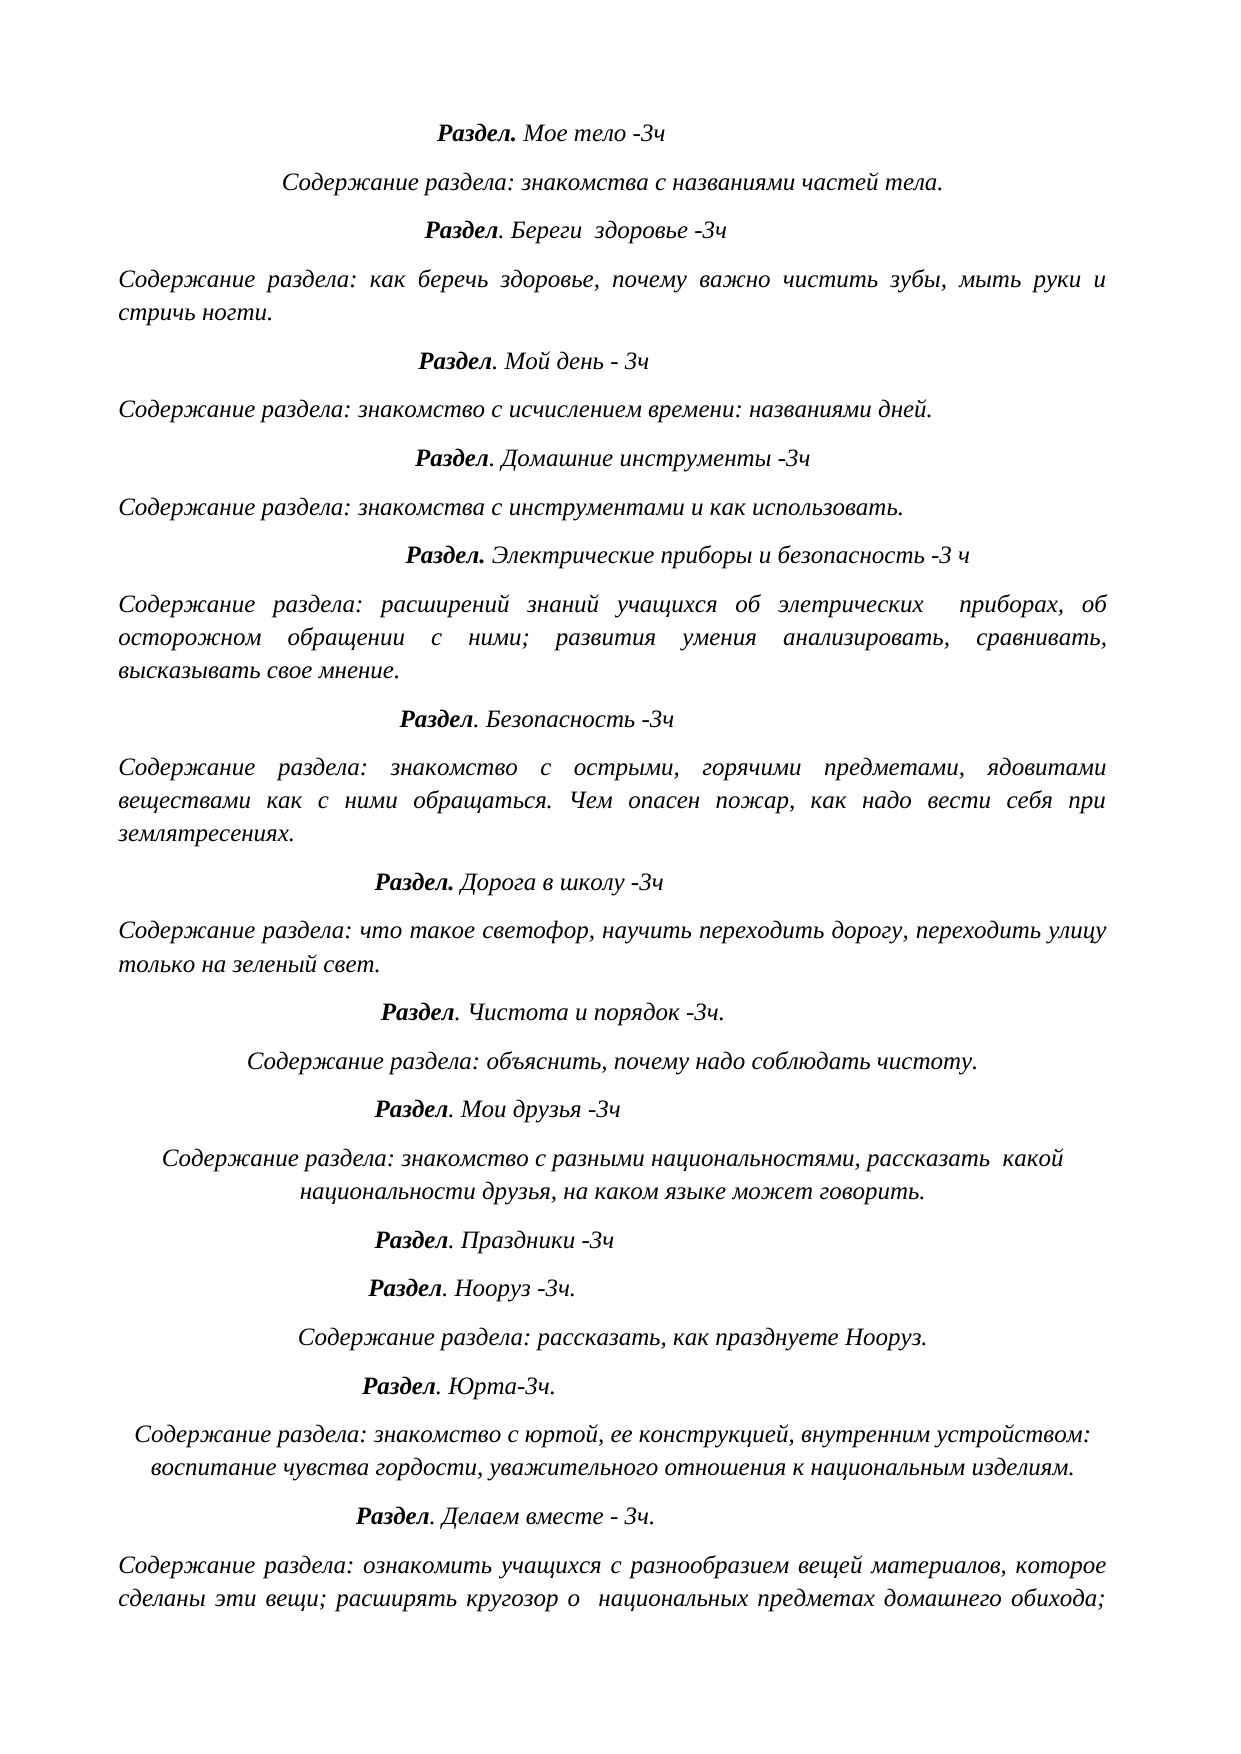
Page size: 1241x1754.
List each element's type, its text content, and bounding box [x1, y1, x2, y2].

text Раздел. Береги здоровье -3ч [118, 215, 1107, 244]
text Раздел. Чистота и порядок -3ч. [118, 997, 1107, 1026]
text Содержание раздела: знакомство с острыми, горячими предметами, ядовитами веществами как с ними обращаться. Чем опасен пожар, как надо вести себя при землятресениях. [118, 752, 1107, 847]
text Раздел. Безопасность -3ч [118, 704, 1107, 732]
text Содержание раздела: знакомства с названиями частей тела. [118, 167, 1107, 196]
text Содержание раздела: знакомство с юртой, ее конструкцией, внутренним устройством: воспитание чувства гордости, уважительного отношения к национальным изделиям. [118, 1419, 1107, 1481]
text Содержание раздела: расширений знаний учащихся об элетрических приборах, об осторожном обращении с ними; развития умения анализировать, сравнивать, высказывать свое мнение. [118, 589, 1107, 684]
text Раздел. Дорога в школу -3ч [118, 867, 1107, 896]
text Раздел. Юрта-3ч. [118, 1371, 1107, 1399]
text Содержание раздела: как беречь здоровье, почему важно чистить зубы, мыть руки и стричь ногти. [118, 264, 1107, 326]
text Содержание раздела: знакомство с исчислением времени: названиями дней. [118, 394, 1107, 423]
text Содержание раздела: рассказать, как празднуете Нооруз. [118, 1322, 1107, 1351]
text Раздел. Делаем вместе - 3ч. [118, 1501, 1107, 1530]
text Содержание раздела: знакомства с инструментами и как использовать. [118, 492, 1107, 520]
text Раздел. Электрические приборы и безопасность -3 ч [118, 540, 1107, 569]
text Раздел. Мои друзья -3ч [118, 1094, 1107, 1123]
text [118, 1550, 1107, 1612]
text Содержание раздела: знакомство с разными национальностями, рассказать какой национальности друзья, на каком языке может говорить. [118, 1143, 1107, 1205]
text Раздел. Мой день - 3ч [118, 346, 1107, 374]
text Раздел. Нооруз -3ч. [118, 1273, 1107, 1302]
text Содержание раздела: объяснить, почему надо соблюдать чистоту. [118, 1046, 1107, 1075]
text Раздел. Домашние инструменты -3ч [118, 443, 1107, 472]
text Раздел. Праздники -3ч [118, 1225, 1107, 1254]
text Раздел. Мое тело -3ч [118, 118, 1107, 147]
text Содержание раздела: что такое светофор, научить переходить дорогу, переходить улицу только на зеленый свет. [118, 916, 1107, 977]
